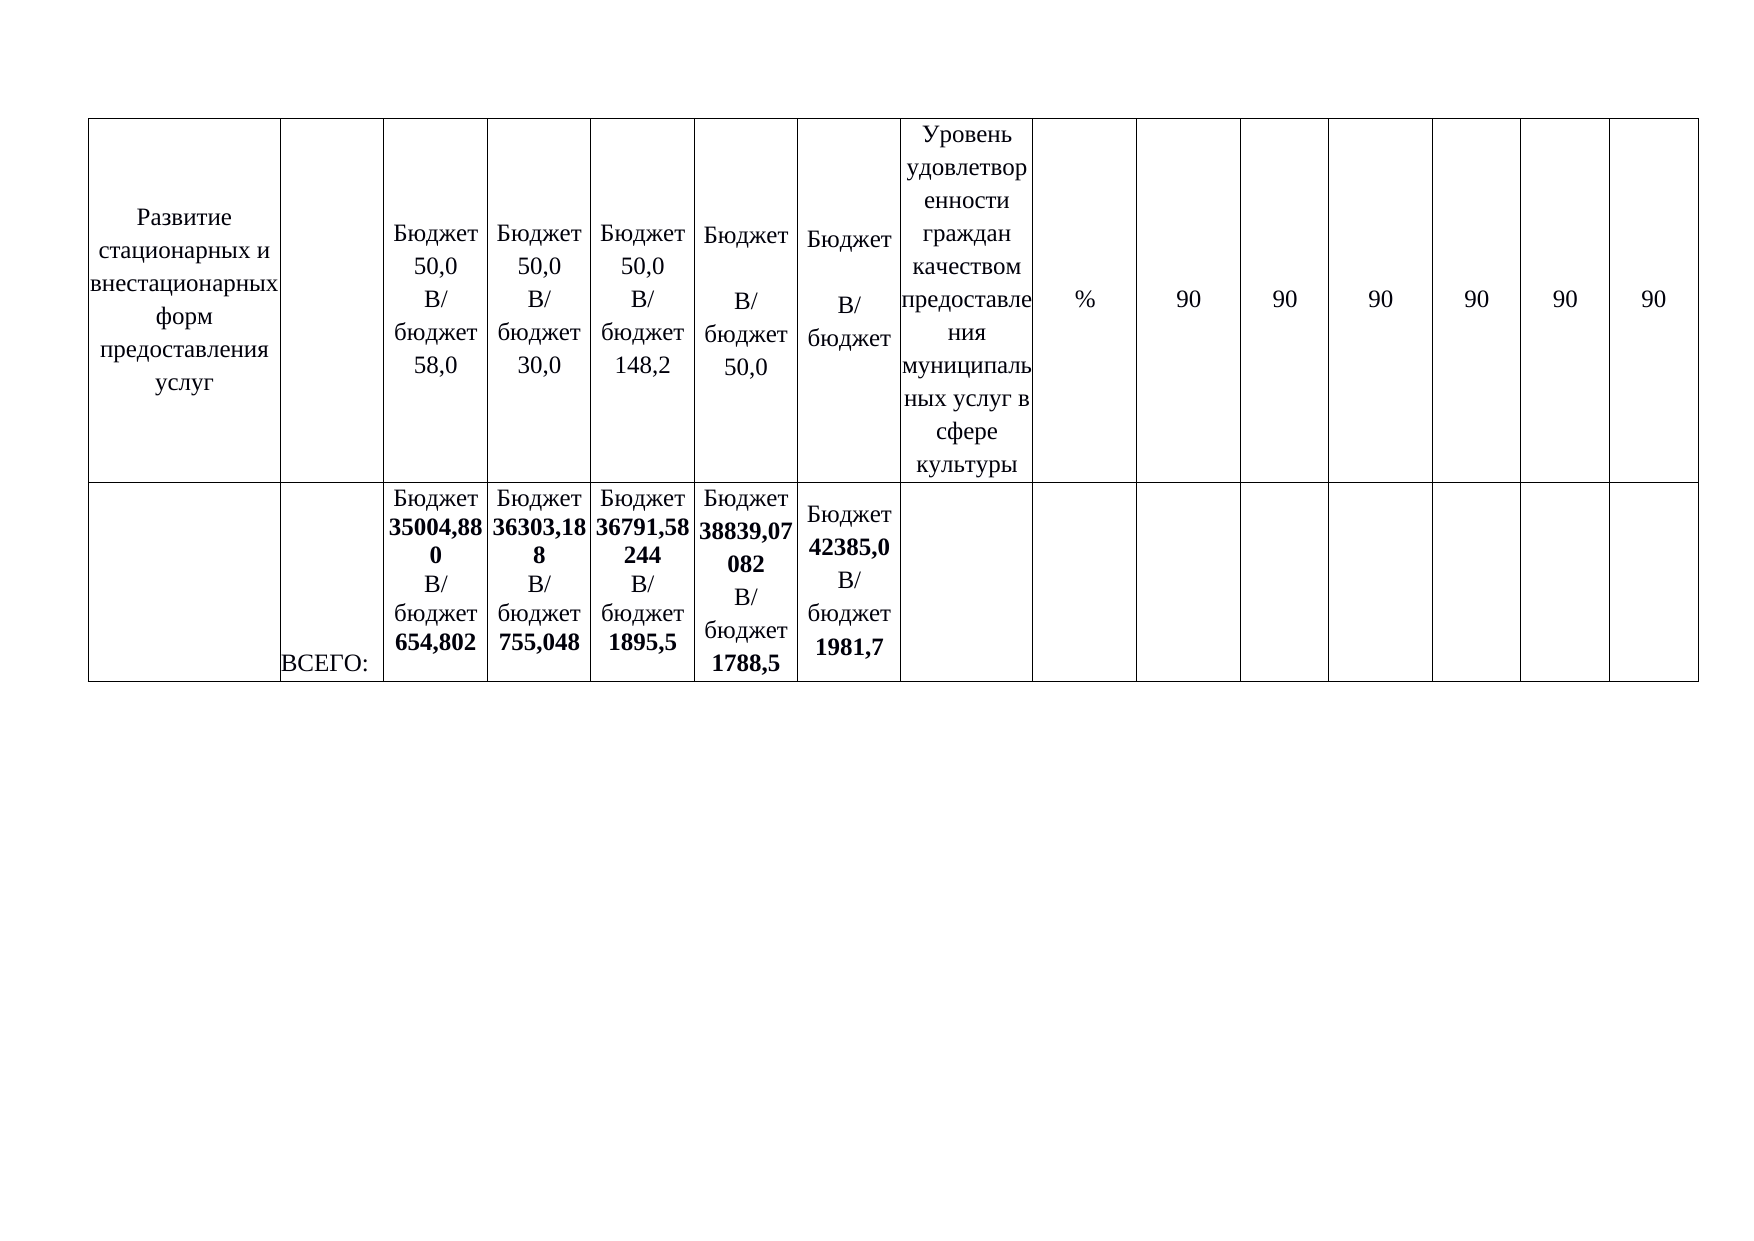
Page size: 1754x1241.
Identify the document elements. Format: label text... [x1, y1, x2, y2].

table_cell 90 [1329, 119, 1432, 482]
table_cell [1137, 483, 1240, 681]
table_cell [1329, 483, 1432, 681]
table_cell [1610, 483, 1698, 681]
table_cell [89, 483, 280, 681]
table_cell 90 [1521, 119, 1609, 482]
table_cell 90 [1610, 119, 1698, 482]
table_cell Бюджет 38839,07082 В/бюджет 1788,5 [695, 483, 797, 681]
table_cell 90 [1137, 119, 1240, 482]
table_cell [1521, 483, 1609, 681]
table_cell 90 [1241, 119, 1328, 482]
table_cell [1241, 483, 1328, 681]
table_cell Бюджет В/бюджет [798, 119, 900, 482]
table_cell Бюджет 50,0 В/бюджет 148,2 [591, 119, 694, 482]
table_cell ВСЕГО: [281, 483, 383, 681]
table_cell Бюджет 50,0 В/бюджет 58,0 [384, 119, 487, 482]
table_cell % [1033, 119, 1136, 482]
table_cell Бюджет 42385,0 В/бюджет 1981,7 [798, 483, 900, 681]
table_cell Бюджет 36303,188 В/бюджет 755,048 [488, 483, 590, 681]
table_cell Развитие стационарных и внестационарных форм предоставления услуг [89, 119, 280, 482]
table_cell [901, 483, 1032, 681]
table_cell Уровень удовлетворенности граждан качеством предоставления муниципальных услуг в сфере культуры [901, 119, 1032, 482]
table_cell 90 [1433, 119, 1520, 482]
table_cell [1433, 483, 1520, 681]
table_cell Бюджет В/бюджет 50,0 [695, 119, 797, 482]
table_cell [1033, 483, 1136, 681]
table_cell Бюджет 36791,58244 В/бюджет 1895,5 [591, 483, 694, 681]
table_cell Бюджет 35004,880 В/бюджет 654,802 [384, 483, 487, 681]
table_cell Бюджет 50,0 В/бюджет 30,0 [488, 119, 590, 482]
